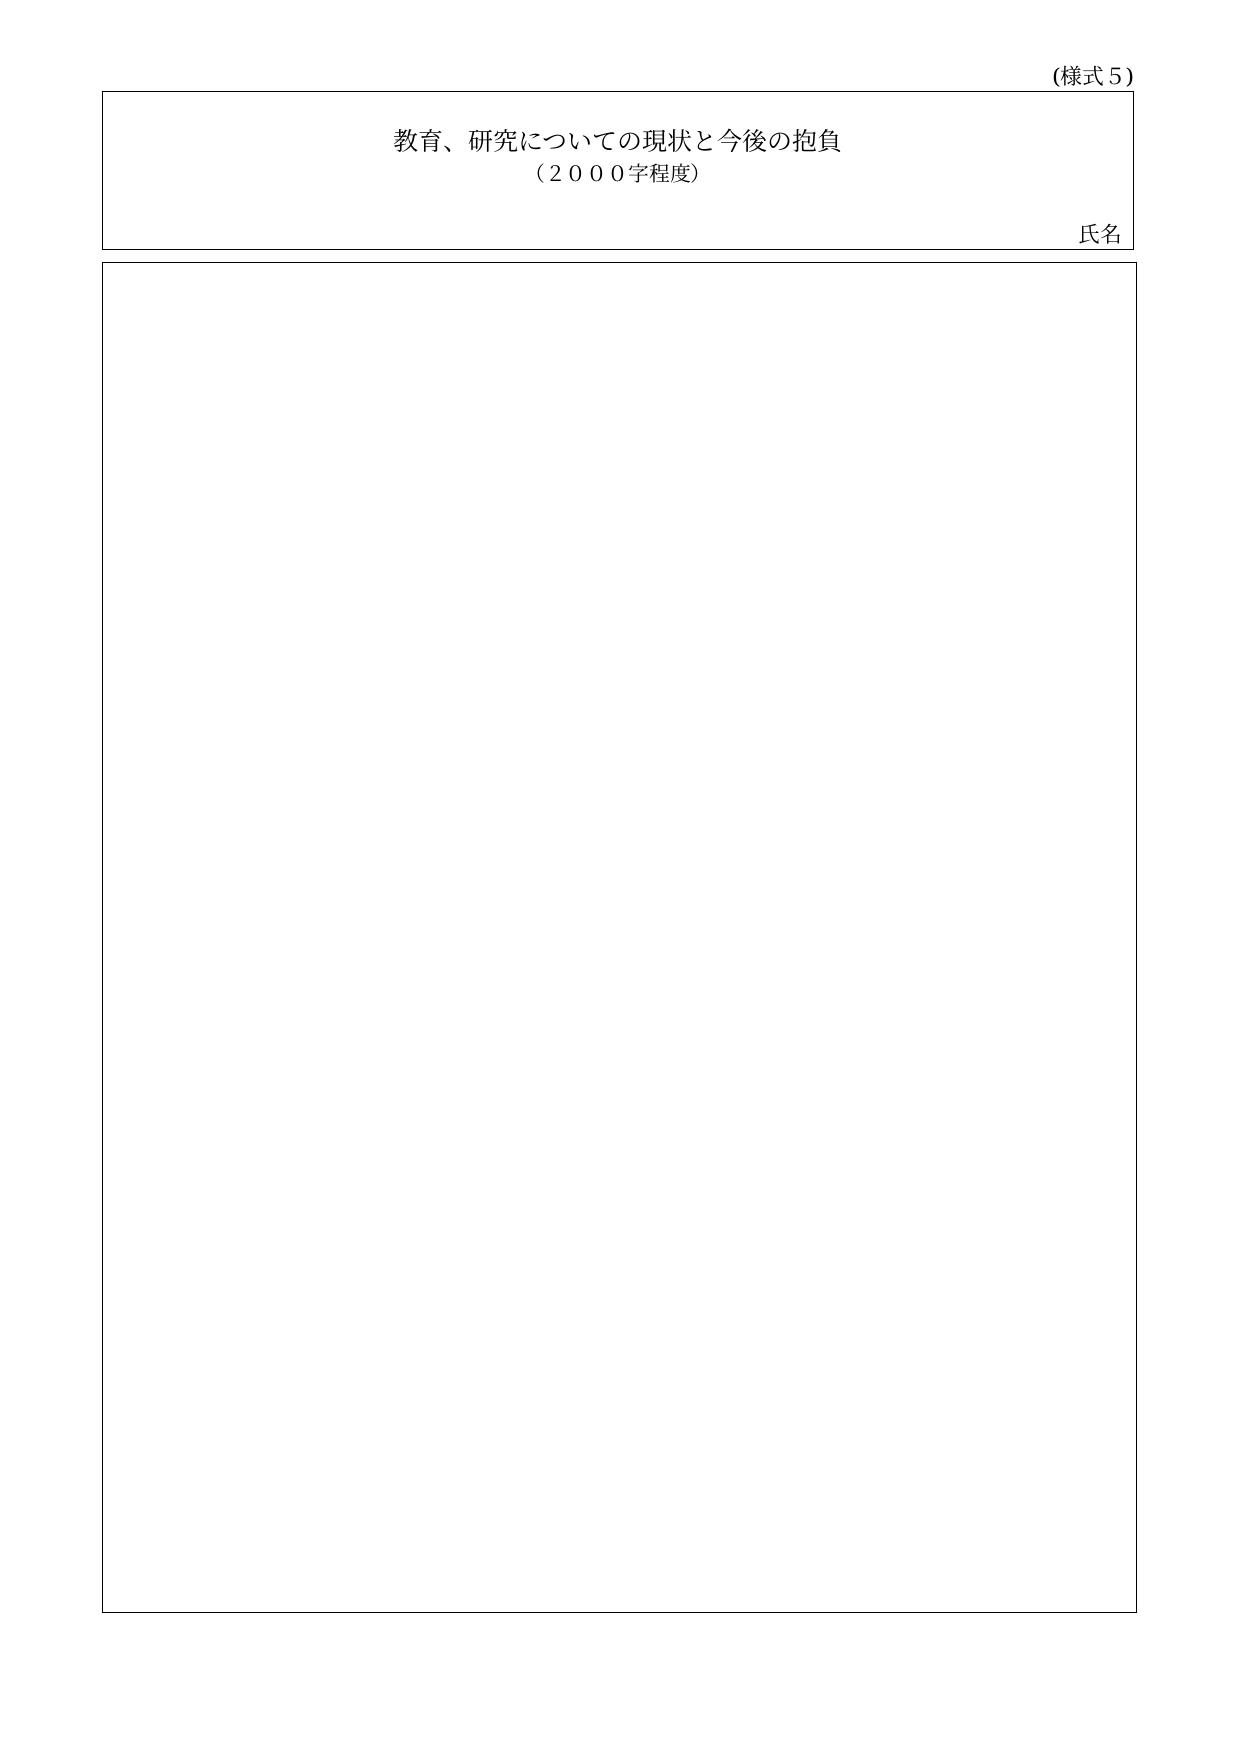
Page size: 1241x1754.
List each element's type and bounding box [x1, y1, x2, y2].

table_header [103, 263, 1136, 1612]
